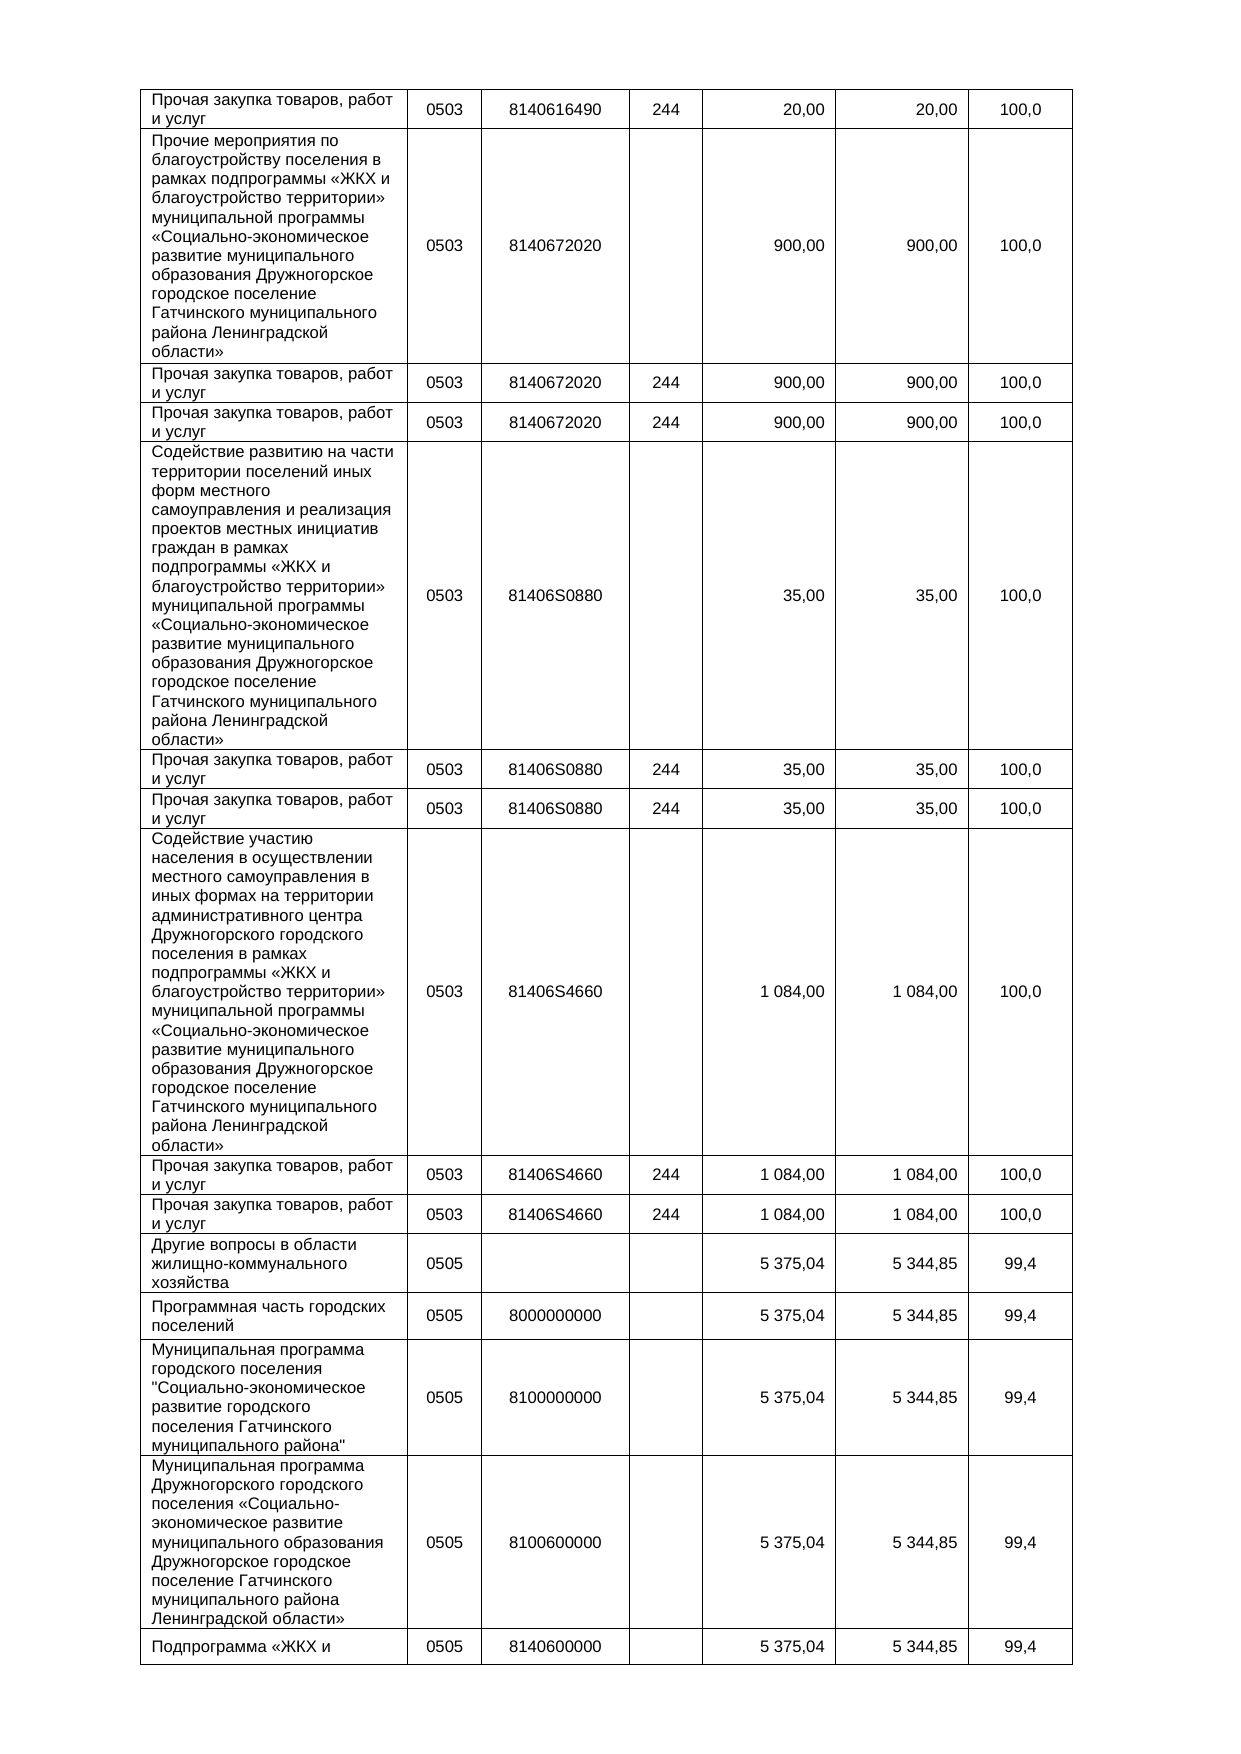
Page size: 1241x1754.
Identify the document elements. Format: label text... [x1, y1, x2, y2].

table_cell 0503 [408, 789, 481, 828]
table_cell 900,00 [836, 403, 968, 441]
table_cell 81406S0880 [482, 789, 629, 828]
table_cell 35,00 [836, 442, 968, 749]
table_cell 1 084,00 [703, 1195, 835, 1233]
table_cell 5 375,04 [703, 1456, 835, 1628]
table_cell 81406S4660 [482, 1156, 629, 1194]
table_cell 0505 [408, 1234, 481, 1292]
table_cell 0503 [408, 403, 481, 441]
table_cell 20,00 [836, 90, 968, 128]
table_cell 1 084,00 [836, 829, 968, 1154]
table_cell [630, 1629, 702, 1664]
table_cell Другие вопросы в области жилищно-коммунального хозяйства [141, 1234, 407, 1292]
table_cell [141, 1629, 407, 1664]
table_cell 20,00 [703, 90, 835, 128]
table_cell 1 084,00 [703, 1156, 835, 1194]
table_cell Содействие участию населения в осуществлении местного самоуправления в иных формах на территории административного центра Дружногорского городского поселения в рамках подпрограммы «ЖКХ и благоустройство территории» муниципальной программы «Социально-экономическое развитие муниципального образования Дружногорское городское поселение Гатчинского муниципального района Ленинградской области» [141, 829, 407, 1154]
table_cell 99,4 [969, 1234, 1072, 1292]
table_cell 0505 [408, 1340, 481, 1455]
table_cell 0503 [408, 442, 481, 749]
table_cell 35,00 [836, 750, 968, 788]
table_cell 8140616490 [482, 90, 629, 128]
table_cell 99,4 [969, 1340, 1072, 1455]
table_cell 1 084,00 [703, 829, 835, 1154]
table_cell 900,00 [836, 129, 968, 362]
table_cell 0503 [408, 750, 481, 788]
table_cell 8140600000 [482, 1629, 629, 1664]
table_cell 100,0 [969, 403, 1072, 441]
table_cell 1 084,00 [836, 1195, 968, 1233]
table_cell 99,4 [969, 1629, 1072, 1664]
table_cell 5 344,85 [836, 1340, 968, 1455]
table_cell 244 [630, 1195, 702, 1233]
table_cell 5 344,85 [836, 1293, 968, 1339]
table_cell 100,0 [969, 1195, 1072, 1233]
table_cell 244 [630, 789, 702, 828]
table_cell 81406S0880 [482, 442, 629, 749]
table_cell 0503 [408, 829, 481, 1154]
table_cell Программная часть городских поселений [141, 1293, 407, 1339]
table_cell 100,0 [969, 442, 1072, 749]
table_cell 244 [630, 403, 702, 441]
table_cell 0505 [408, 1456, 481, 1628]
table_cell 35,00 [703, 789, 835, 828]
table_cell 100,0 [969, 1156, 1072, 1194]
table_cell 5 344,85 [836, 1234, 968, 1292]
table_cell 35,00 [703, 750, 835, 788]
table_cell 244 [630, 750, 702, 788]
table_cell [630, 1293, 702, 1339]
table_cell Прочие мероприятия по благоустройству поселения в рамках подпрограммы «ЖКХ и благоустройство территории» муниципальной программы «Социально-экономическое развитие муниципального образования Дружногорское городское поселение Гатчинского муниципального района Ленинградской области» [141, 129, 407, 362]
table_cell [630, 129, 702, 362]
table_cell [630, 1340, 702, 1455]
table_cell 5 344,85 [836, 1456, 968, 1628]
table_cell Прочая закупка товаров, работ и услуг [141, 1156, 407, 1194]
table_cell 100,0 [969, 129, 1072, 362]
table_cell 99,4 [969, 1293, 1072, 1339]
table_cell 900,00 [836, 364, 968, 402]
table_cell 0503 [408, 1156, 481, 1194]
table_cell 0505 [408, 1293, 481, 1339]
table_cell 0503 [408, 129, 481, 362]
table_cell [141, 90, 407, 128]
table_cell Прочая закупка товаров, работ и услуг [141, 364, 407, 402]
table_cell 5 375,04 [703, 1340, 835, 1455]
table_cell 244 [630, 364, 702, 402]
table_cell Прочая закупка товаров, работ и услуг [141, 403, 407, 441]
table_cell 8100600000 [482, 1456, 629, 1628]
table_cell 244 [630, 1156, 702, 1194]
table_cell Содействие развитию на части территории поселений иных форм местного самоуправления и реализация проектов местных инициатив граждан в рамках подпрограммы «ЖКХ и благоустройство территории» муниципальной программы «Социально-экономическое развитие муниципального образования Дружногорское городское поселение Гатчинского муниципального района Ленинградской области» [141, 442, 407, 749]
table_cell 5 344,85 [836, 1629, 968, 1664]
table_cell Прочая закупка товаров, работ и услуг [141, 1195, 407, 1233]
table_cell 100,0 [969, 789, 1072, 828]
table_cell 100,0 [969, 364, 1072, 402]
table_cell 8100000000 [482, 1340, 629, 1455]
table_cell 8140672020 [482, 129, 629, 362]
table_cell 900,00 [703, 364, 835, 402]
table_cell 0503 [408, 364, 481, 402]
table_cell 5 375,04 [703, 1629, 835, 1664]
table_cell 81406S4660 [482, 1195, 629, 1233]
table_cell 100,0 [969, 829, 1072, 1154]
table_cell 0503 [408, 90, 481, 128]
table_cell Муниципальная программа Дружногорского городского поселения «Социально-экономическое развитие муниципального образования Дружногорское городское поселение Гатчинского муниципального района Ленинградской области» [141, 1456, 407, 1628]
table_cell 35,00 [703, 442, 835, 749]
table_cell 244 [630, 90, 702, 128]
table_cell 5 375,04 [703, 1234, 835, 1292]
table_cell 99,4 [969, 1456, 1072, 1628]
table_cell [630, 1456, 702, 1628]
table_cell Муниципальная программа городского поселения "Социально-экономическое развитие городского поселения Гатчинского муниципального района" [141, 1340, 407, 1455]
table_cell 35,00 [836, 789, 968, 828]
table_cell 900,00 [703, 129, 835, 362]
table_cell [630, 1234, 702, 1292]
table_cell 8140672020 [482, 364, 629, 402]
table_cell [482, 1234, 629, 1292]
table_cell 0505 [408, 1629, 481, 1664]
table_cell Прочая закупка товаров, работ и услуг [141, 789, 407, 828]
table_cell 0503 [408, 1195, 481, 1233]
table_cell 100,0 [969, 750, 1072, 788]
table_cell [630, 442, 702, 749]
table_cell 8000000000 [482, 1293, 629, 1339]
table_cell [630, 829, 702, 1154]
table_cell 5 375,04 [703, 1293, 835, 1339]
table_cell 1 084,00 [836, 1156, 968, 1194]
table_cell 8140672020 [482, 403, 629, 441]
table_cell Прочая закупка товаров, работ и услуг [141, 750, 407, 788]
table_cell 900,00 [703, 403, 835, 441]
table_cell 100,0 [969, 90, 1072, 128]
table_cell 81406S0880 [482, 750, 629, 788]
table_cell 81406S4660 [482, 829, 629, 1154]
